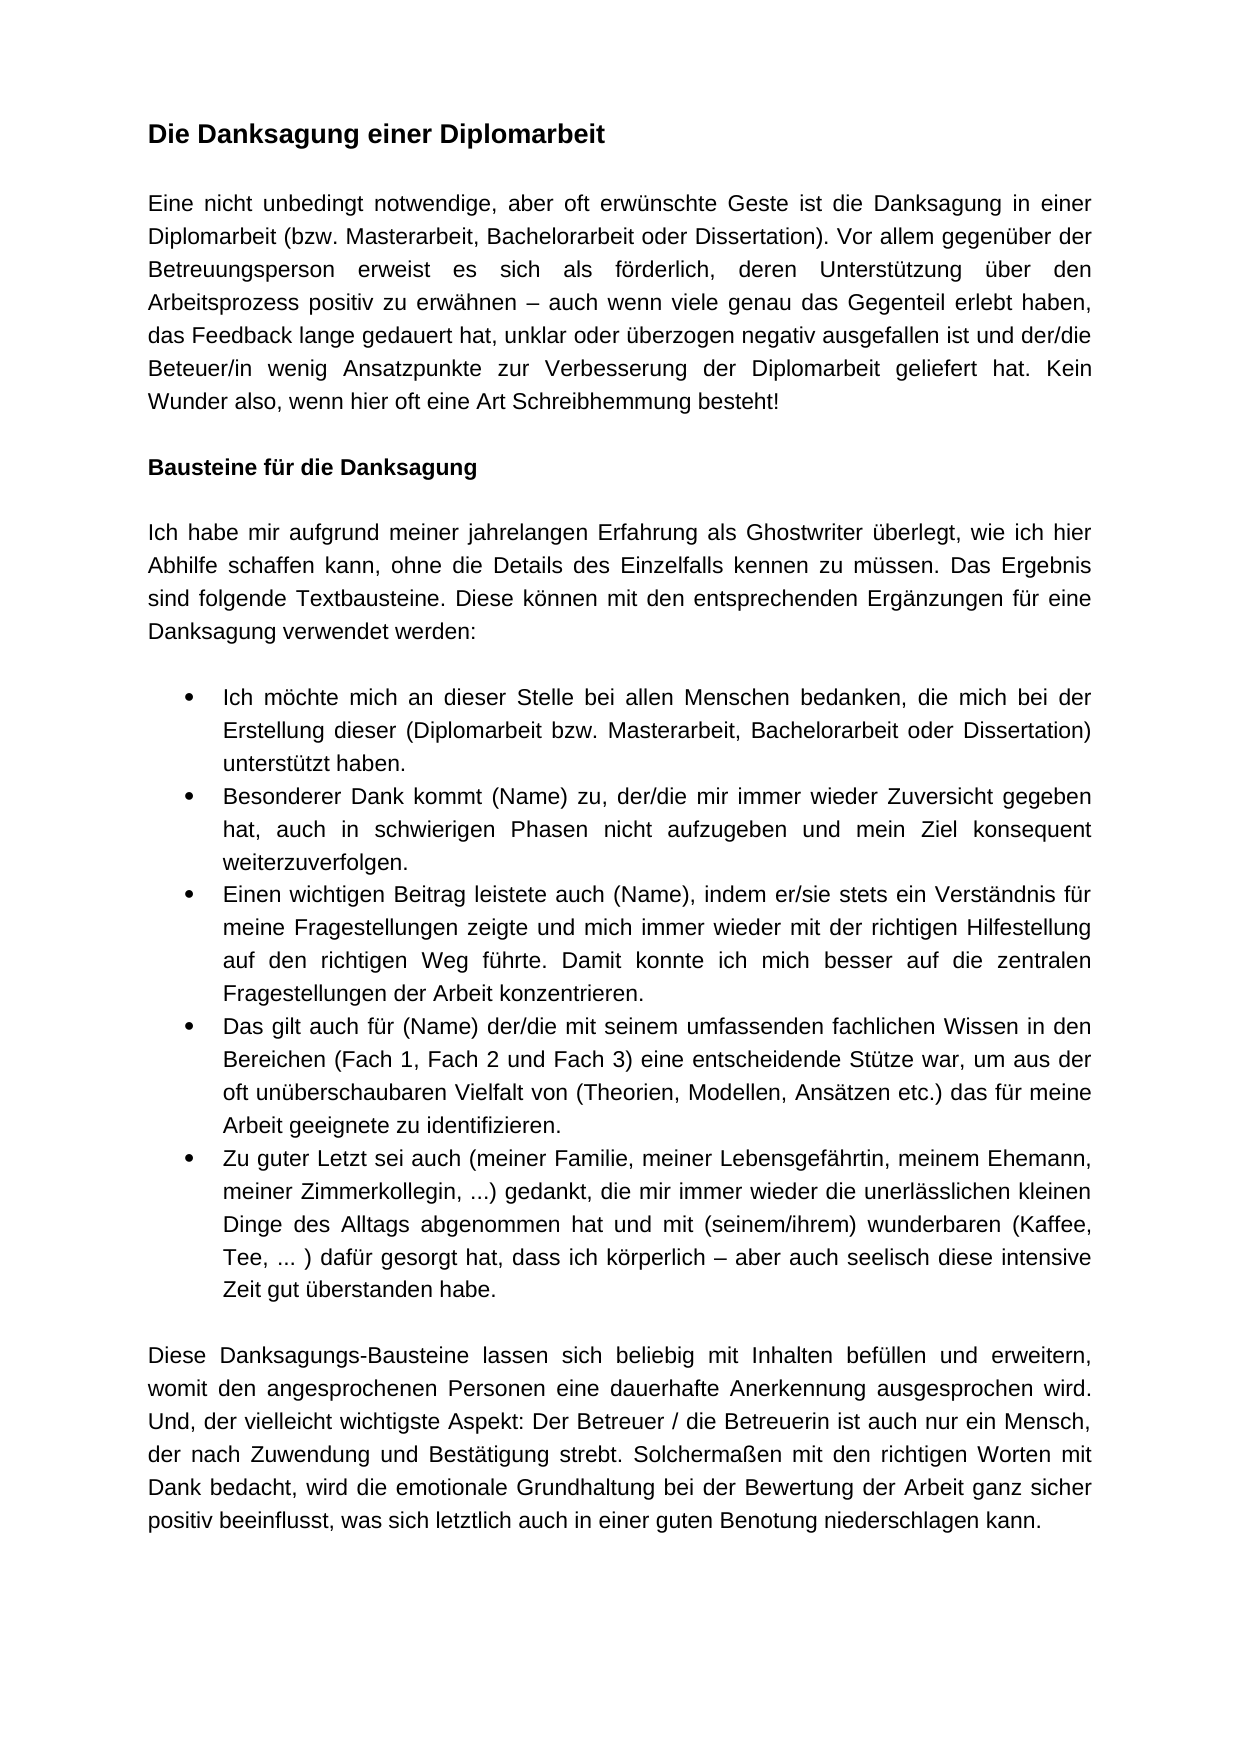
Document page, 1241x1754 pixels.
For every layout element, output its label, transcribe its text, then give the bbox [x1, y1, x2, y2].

text Ich habe mir aufgrund meiner jahrelangen Erfahrung als Ghostwriter überlegt, wie ich hier Abhilfe schaffen kann, ohne die Details des Einzelfalls kennen zu müssen. Das Ergebnis sind folgende Textbausteine. Diese können mit den entsprechenden Ergänzungen für eine Danksagung verwendet werden: [148, 519, 1092, 644]
list Zu guter Letzt sei auch (meiner Familie, meiner Lebensgefährtin, meinem Ehemann, meiner Zimmerkollegin, ...) gedankt, die mir immer wieder die unerlässlichen kleinen Dinge des Alltags abgenommen hat und mit (seinem/ihrem) wunderbaren (Kaffee, Tee, ... ) dafür gesorgt hat, dass ich körperlich – aber auch seelisch diese intensive Zeit gut überstanden habe. [185, 1145, 1092, 1303]
text Bausteine für die Danksagung [148, 453, 1092, 480]
text Eine nicht unbedingt notwendige, aber oft erwünschte Geste ist die Danksagung in einer Diplomarbeit (bzw. Masterarbeit, Bachelorarbeit oder Dissertation). Vor allem gegenüber der Betreuungsperson erweist es sich als förderlich, deren Unterstützung über den Arbeitsprozess positiv zu erwähnen – auch wenn viele genau das Gegenteil erlebt haben, das Feedback lange gedauert hat, unklar oder überzogen negativ ausgefallen ist und der/die Beteuer/in wenig Ansatzpunkte zur Verbesserung der Diplomarbeit geliefert hat. Kein Wunder also, wenn hier oft eine Art Schreibhemmung besteht! [148, 190, 1092, 414]
list Ich möchte mich an dieser Stelle bei allen Menschen bedanken, die mich bei der Erstellung dieser (Diplomarbeit bzw. Masterarbeit, Bachelorarbeit oder Dissertation) unterstützt haben. [185, 684, 1092, 776]
list Das gilt auch für (Name) der/die mit seinem umfassenden fachlichen Wissen in den Bereichen (Fach 1, Fach 2 und Fach 3) eine entscheidende Stütze war, um aus der oft unüberschaubaren Vielfalt von (Theorien, Modellen, Ansätzen etc.) das für meine Arbeit geeignete zu identifizieren. [185, 1013, 1092, 1138]
text Diese Danksagungs-Bausteine lassen sich beliebig mit Inhalten befüllen und erweitern, womit den angesprochenen Personen eine dauerhafte Anerkennung ausgesprochen wird. Und, der vielleicht wichtigste Aspekt: Der Betreuer / die Betreuerin ist auch nur ein Mensch, der nach Zuwendung und Bestätigung strebt. Solchermaßen mit den richtigen Worten mit Dank bedacht, wird die emotionale Grundhaltung bei der Bewertung der Arbeit ganz sicher positiv beeinflusst, was sich letztlich auch in einer guten Benotung niederschlagen kann. [148, 1342, 1092, 1533]
text Die Danksagung einer Diplomarbeit [148, 118, 1092, 149]
list Besonderer Dank kommt (Name) zu, der/die mir immer wieder Zuversicht gegeben hat, auch in schwierigen Phasen nicht aufzugeben und mein Ziel konsequent weiterzuverfolgen. [185, 783, 1092, 875]
list Einen wichtigen Beitrag leistete auch (Name), indem er/sie stets ein Verständnis für meine Fragestellungen zeigte und mich immer wieder mit der richtigen Hilfestellung auf den richtigen Weg führte. Damit konnte ich mich besser auf die zentralen Fragestellungen der Arbeit konzentrieren. [185, 881, 1092, 1006]
